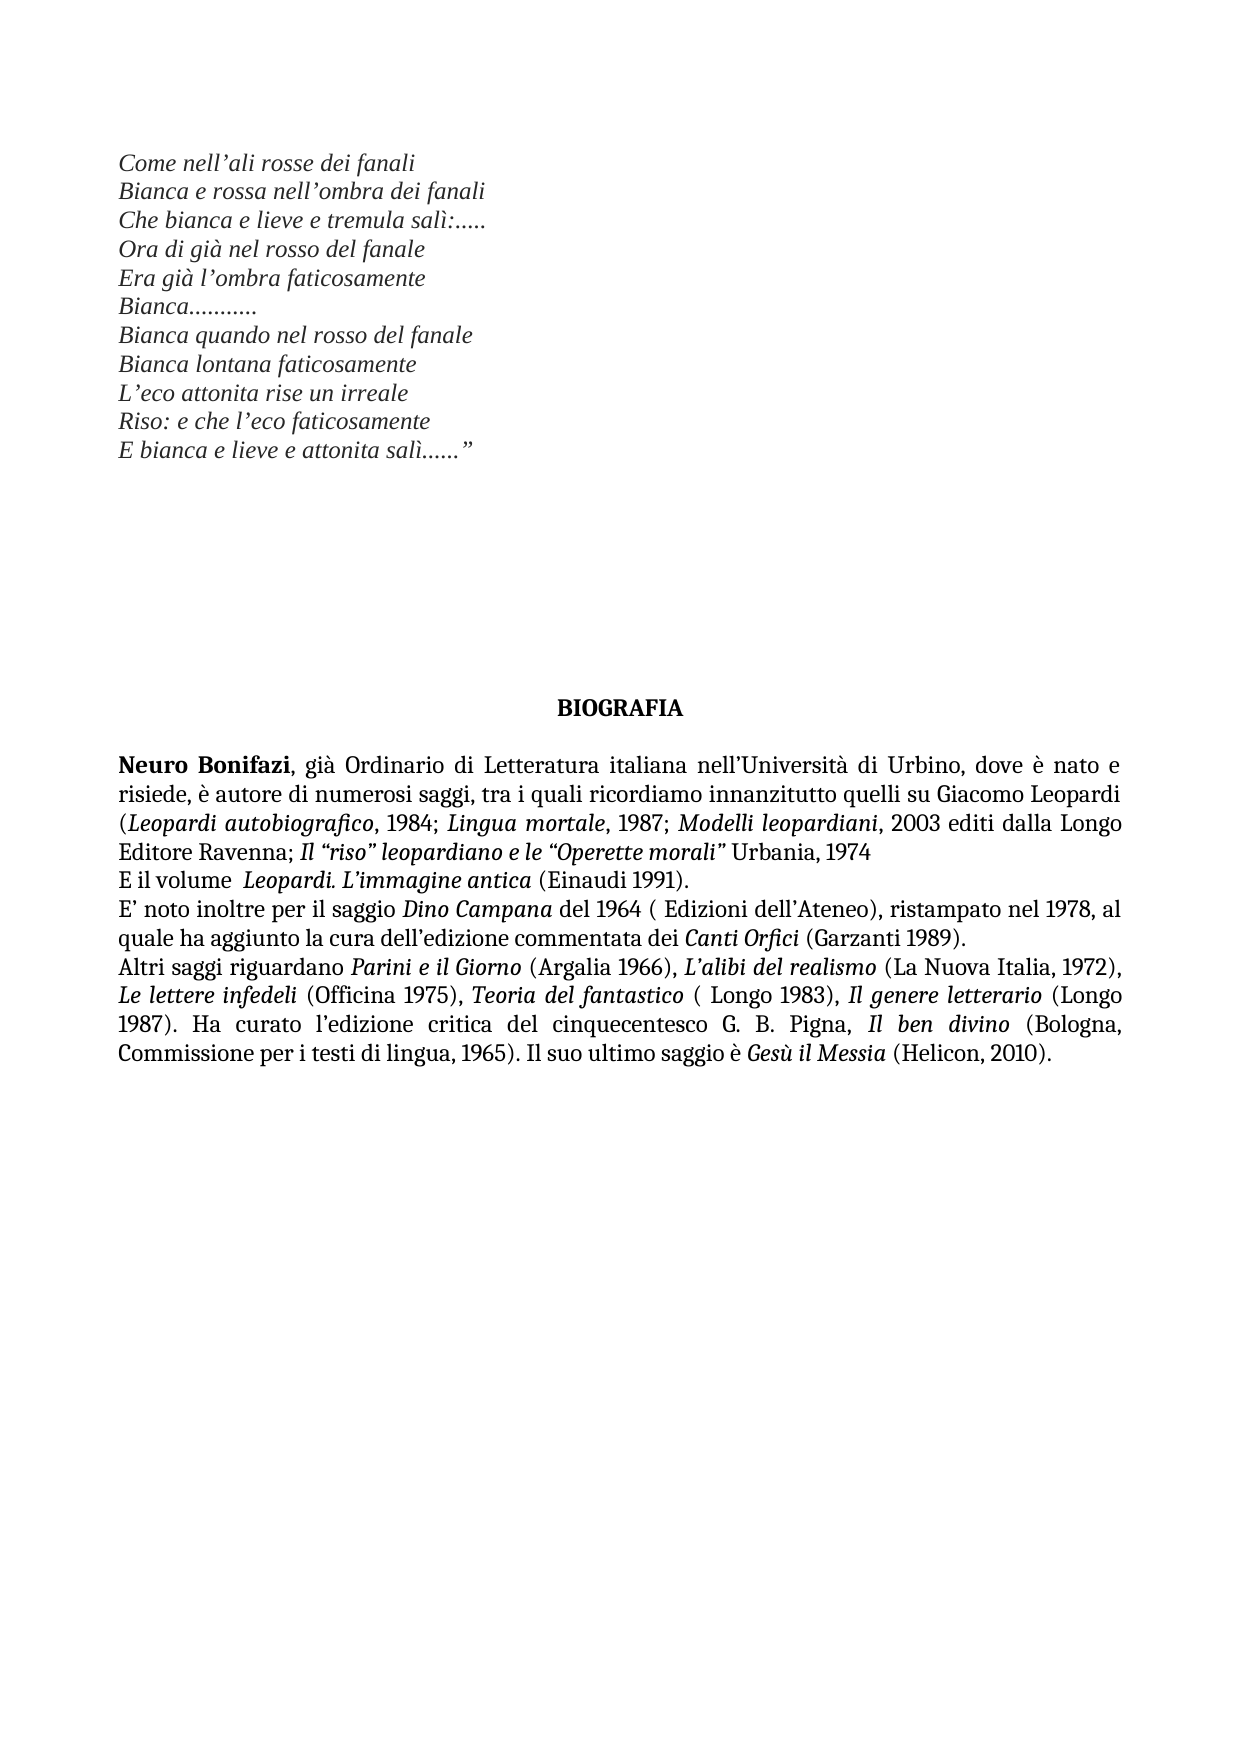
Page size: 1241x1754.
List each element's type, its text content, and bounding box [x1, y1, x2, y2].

text Neuro Bonifazi, già Ordinario di Letteratura italiana nell’Università di Urbino, dove è nato e risiede, è autore di numerosi saggi, tra i quali ricordiamo innanzitutto quelli su Giacomo Leopardi (Leopardi autobiografico, 1984; Lingua mortale, 1987; Modelli leopardiani, 2003 editi dalla Longo Editore Ravenna; Il “riso” leopardiano e le “Operette morali” Urbania, 1974 [118, 751, 1122, 866]
text Riso: e che l’eco faticosamente [118, 406, 1122, 435]
text Come nell’ali rosse dei fanali [118, 148, 1122, 176]
text Ora di già nel rosso del fanale [118, 234, 1122, 263]
text Bianca quando nel rosso del fanale [118, 320, 1122, 349]
text BIOGRAFIA [118, 694, 1122, 723]
text E bianca e lieve e attonita salì......” [118, 435, 1122, 464]
text Bianca........... [118, 291, 1122, 320]
text E’ noto inoltre per il saggio Dino Campana del 1964 ( Edizioni dell’Ateneo), ristampato nel 1978, al quale ha aggiunto la cura dell’edizione commentata dei Canti Orfici (Garzanti 1989). [118, 895, 1122, 953]
text Bianca e rossa nell’ombra dei fanali [118, 176, 1122, 205]
text Altri saggi riguardano Parini e il Giorno (Argalia 1966), L’alibi del realismo (La Nuova Italia, 1972), Le lettere infedeli (Officina 1975), Teoria del fantastico ( Longo 1983), Il genere letterario (Longo 1987). Ha curato l’edizione critica del cinquecentesco G. B. Pigna, Il ben divino (Bologna, Commissione per i testi di lingua, 1965). Il suo ultimo saggio è Gesù il Messia (Helicon, 2010). [118, 953, 1122, 1068]
text Era già l’ombra faticosamente [118, 263, 1122, 291]
text Che bianca e lieve e tremula salì:..... [118, 205, 1122, 234]
text L’eco attonita rise un irreale [118, 378, 1122, 406]
text Bianca lontana faticosamente [118, 349, 1122, 378]
text E il volume Leopardi. L’immagine antica (Einaudi 1991). [118, 866, 1122, 895]
